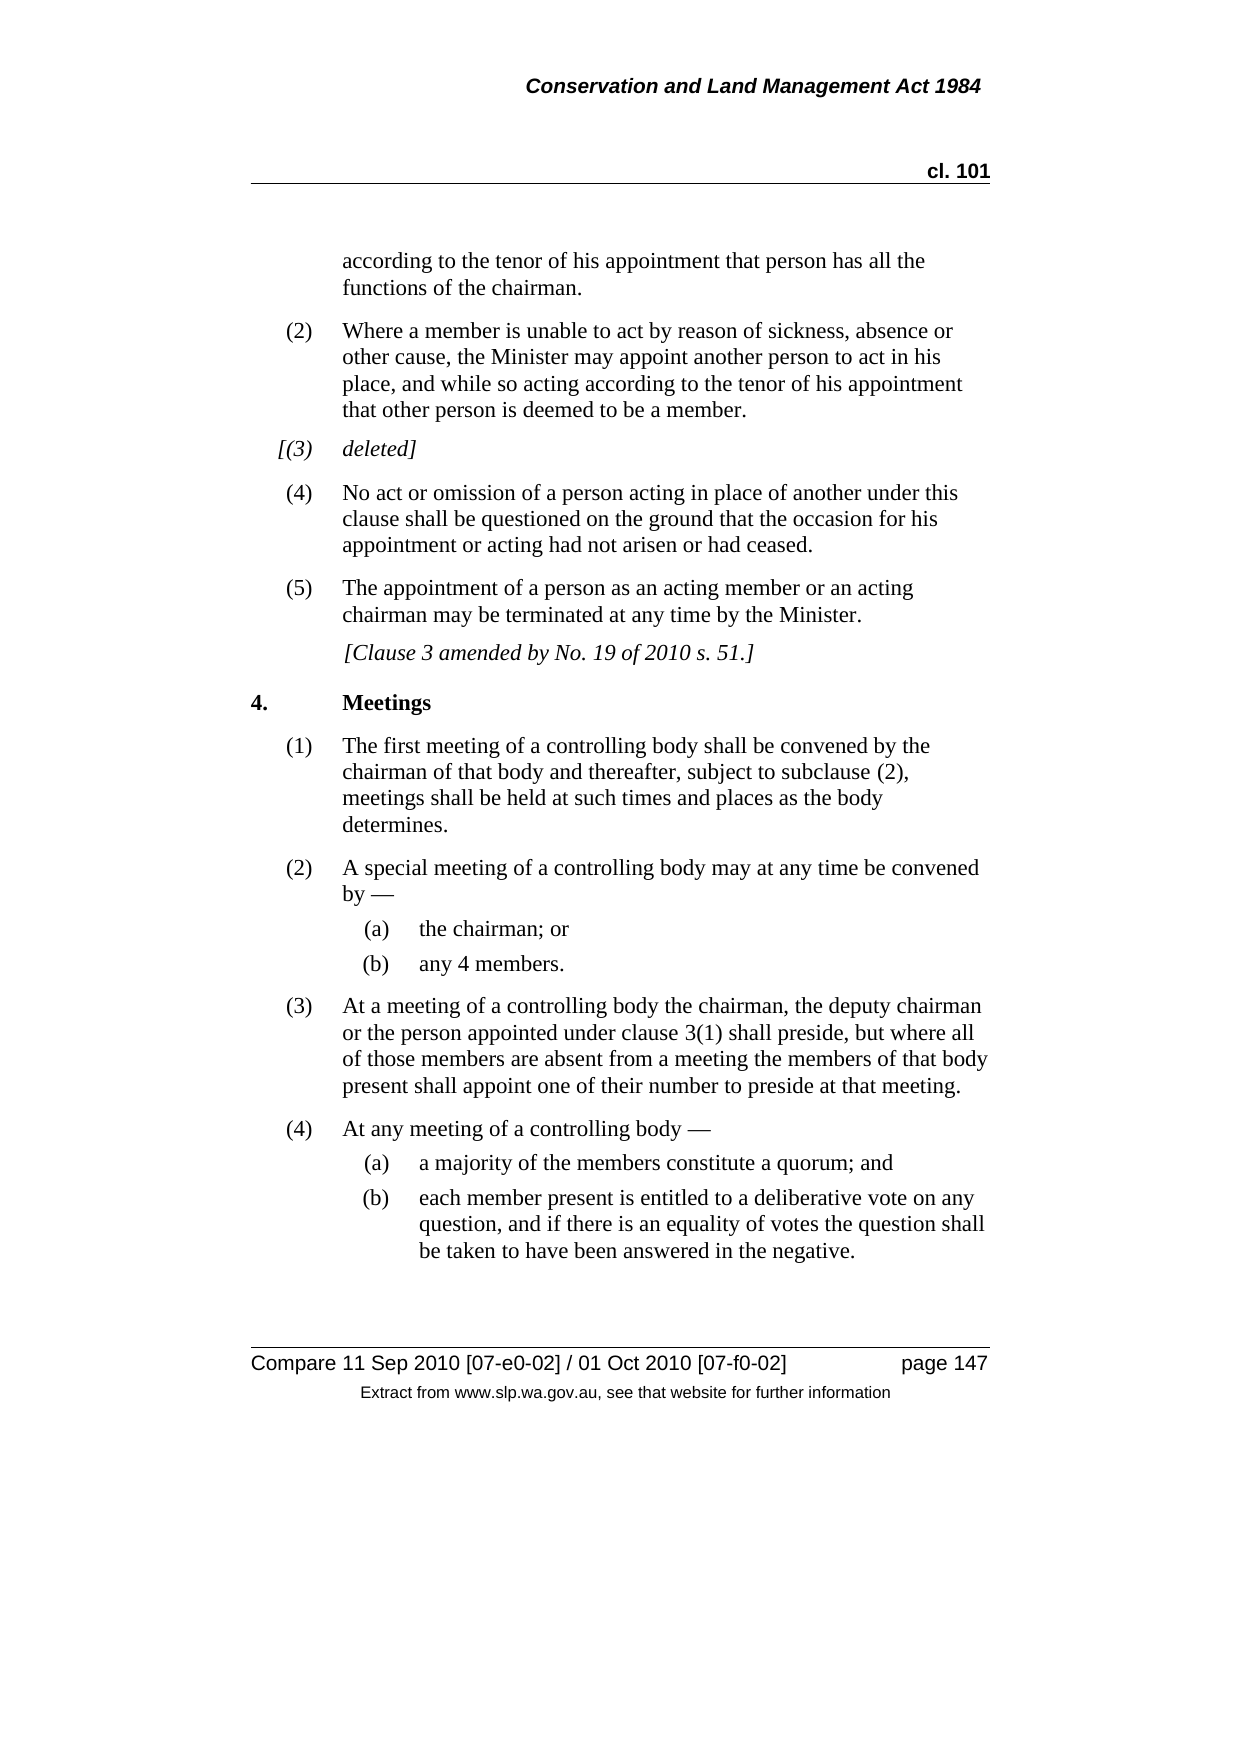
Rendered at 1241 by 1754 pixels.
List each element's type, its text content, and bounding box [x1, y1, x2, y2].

text (b) any 4 members. [251, 949, 990, 976]
text (a) the chairman; or [251, 915, 990, 941]
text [251, 247, 990, 300]
text (a) a majority of the members constitute a quorum; and [251, 1149, 990, 1176]
text (b) each member present is entitled to a deliberative vote on any question, and if there is an equality of votes the question shall be taken to have been answered in the negative. [251, 1184, 990, 1263]
text (5) The appointment of a person as an acting member or an acting chairman may be terminated at any time by the Minister. [251, 574, 990, 627]
text [(3) deleted] [251, 435, 990, 462]
subtitle 4. Meetings [251, 689, 990, 715]
text (2) Where a member is unable to act by reason of sickness, absence or other cause, the Minister may appoint another person to act in his place, and while so acting according to the tenor of his appointment that other person is deemed to be a member. [251, 317, 990, 422]
text [Clause 3 amended by No. 19 of 2010 s. 51.] [251, 639, 990, 666]
text (3) At a meeting of a controlling body the chairman, the deputy chairman or the person appointed under clause 3(1) shall preside, but where all of those members are absent from a meeting the members of that body present shall appoint one of their number to preside at that meeting. [251, 993, 990, 1098]
text (2) A special meeting of a controlling body may at any time be convened by — [251, 854, 990, 907]
text (4) At any meeting of a controlling body — [251, 1115, 990, 1141]
text (4) No act or omission of a person acting in place of another under this clause shall be questioned on the ground that the occasion for his appointment or acting had not arisen or had ceased. [251, 478, 990, 558]
text (1) The first meeting of a controlling body shall be convened by the chairman of that body and thereafter, subject to subclause (2), meetings shall be held at such times and places as the body determines. [251, 732, 990, 837]
